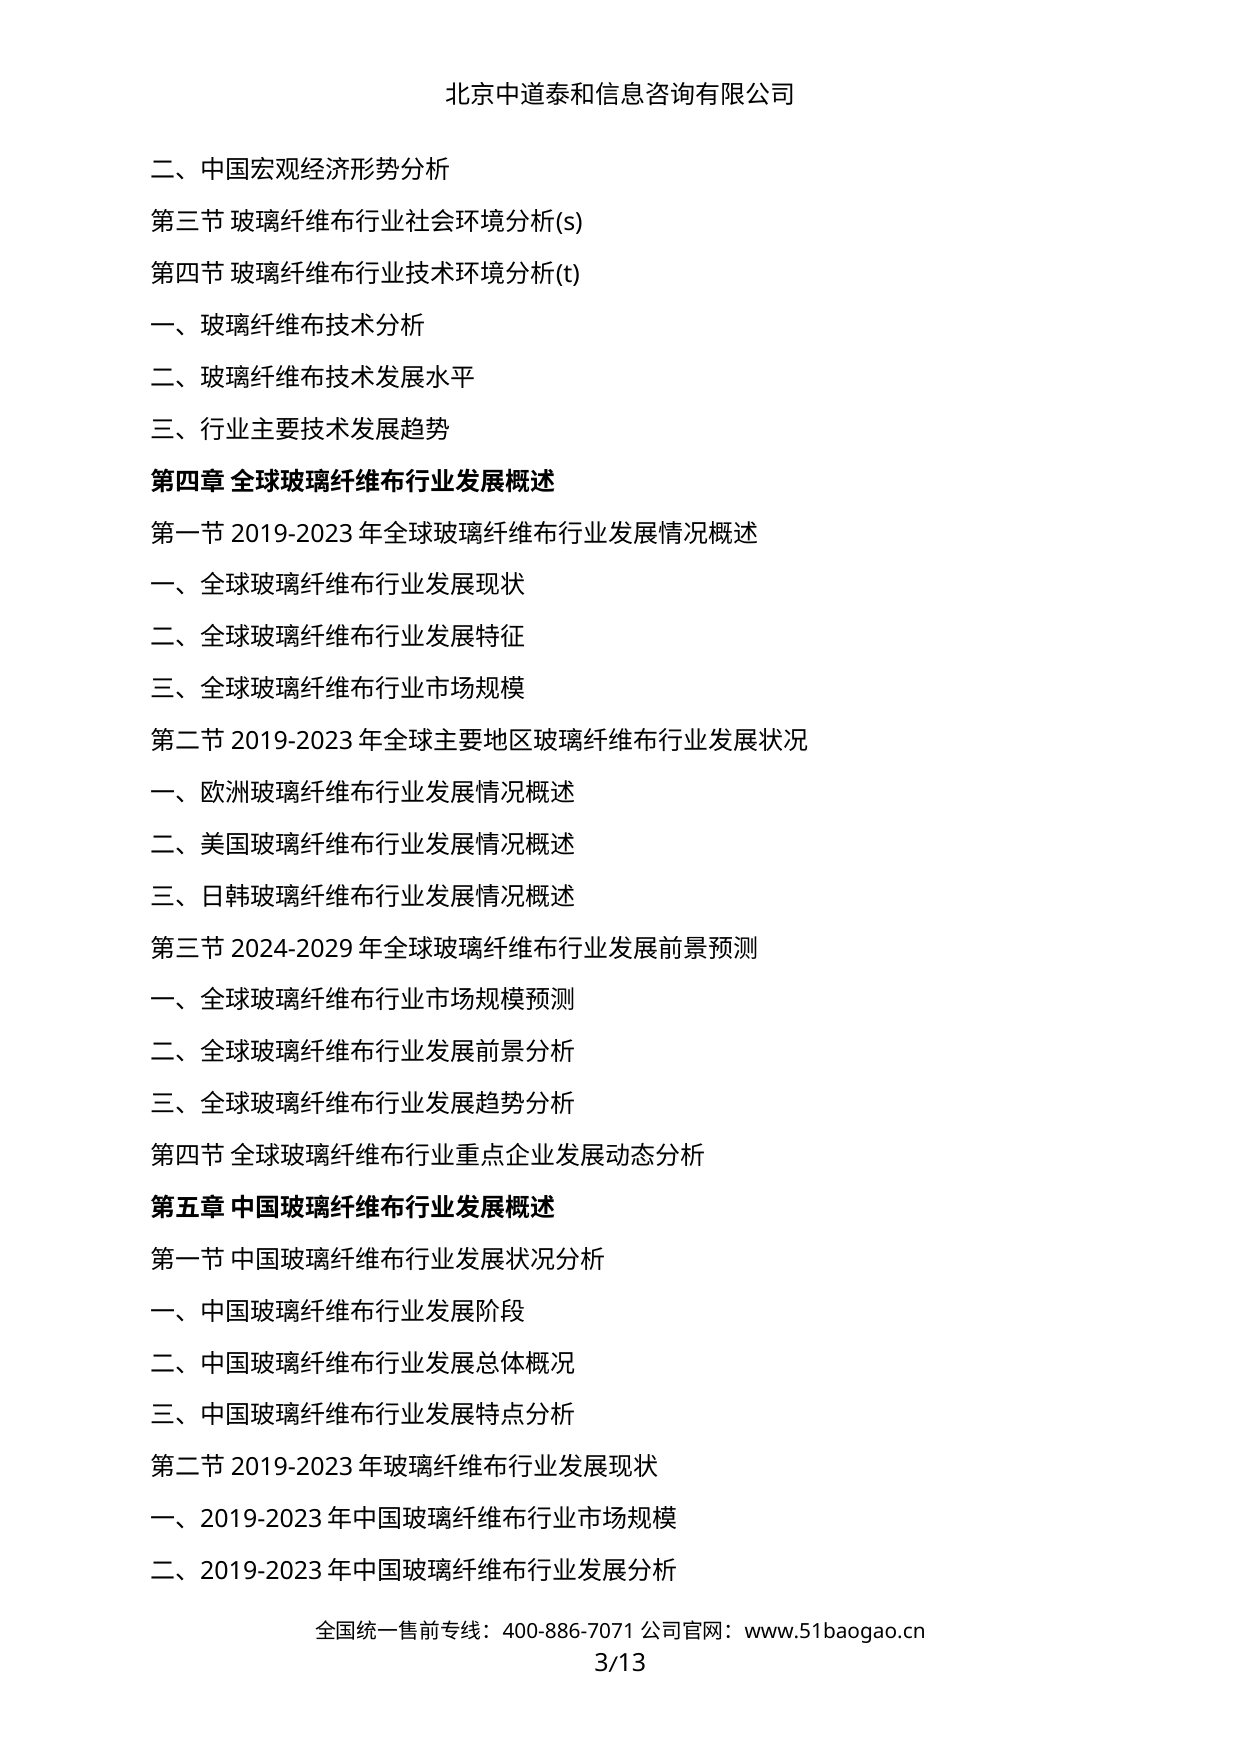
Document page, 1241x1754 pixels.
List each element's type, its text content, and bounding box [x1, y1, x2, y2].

text 第四章 全球玻璃纤维布行业发展概述 [150, 461, 1090, 497]
text 二、中国玻璃纤维布行业发展总体概况 [150, 1343, 1090, 1379]
text 第五章 中国玻璃纤维布行业发展概述 [150, 1187, 1090, 1224]
text 三、全球玻璃纤维布行业发展趋势分析 [150, 1084, 1090, 1120]
text 第三节 玻璃纤维布行业社会环境分析(s) [150, 202, 1090, 238]
text 三、全球玻璃纤维布行业市场规模 [150, 669, 1090, 705]
text 一、2019-2023年中国玻璃纤维布行业市场规模 [150, 1499, 1090, 1535]
text 第一节 2019-2023年全球玻璃纤维布行业发展情况概述 [150, 513, 1090, 549]
text 二、玻璃纤维布技术发展水平 [150, 357, 1090, 394]
text 第二节 2019-2023年全球主要地区玻璃纤维布行业发展状况 [150, 721, 1090, 757]
text 二、2019-2023年中国玻璃纤维布行业发展分析 [150, 1551, 1090, 1587]
text 第三节 2024-2029年全球玻璃纤维布行业发展前景预测 [150, 928, 1090, 964]
text 第四节 全球玻璃纤维布行业重点企业发展动态分析 [150, 1136, 1090, 1172]
text 一、全球玻璃纤维布行业发展现状 [150, 565, 1090, 601]
text 二、全球玻璃纤维布行业发展特征 [150, 617, 1090, 653]
text 二、中国宏观经济形势分析 [150, 150, 1090, 186]
text 二、全球玻璃纤维布行业发展前景分析 [150, 1032, 1090, 1068]
text 一、全球玻璃纤维布行业市场规模预测 [150, 980, 1090, 1016]
text 一、中国玻璃纤维布行业发展阶段 [150, 1291, 1090, 1327]
text 一、欧洲玻璃纤维布行业发展情况概述 [150, 772, 1090, 809]
text 三、行业主要技术发展趋势 [150, 409, 1090, 446]
text 第四节 玻璃纤维布行业技术环境分析(t) [150, 254, 1090, 290]
text 三、中国玻璃纤维布行业发展特点分析 [150, 1395, 1090, 1431]
text 二、美国玻璃纤维布行业发展情况概述 [150, 824, 1090, 861]
text 三、日韩玻璃纤维布行业发展情况概述 [150, 876, 1090, 912]
text 一、玻璃纤维布技术分析 [150, 306, 1090, 342]
text 第二节 2019-2023年玻璃纤维布行业发展现状 [150, 1447, 1090, 1483]
text 第一节 中国玻璃纤维布行业发展状况分析 [150, 1239, 1090, 1276]
